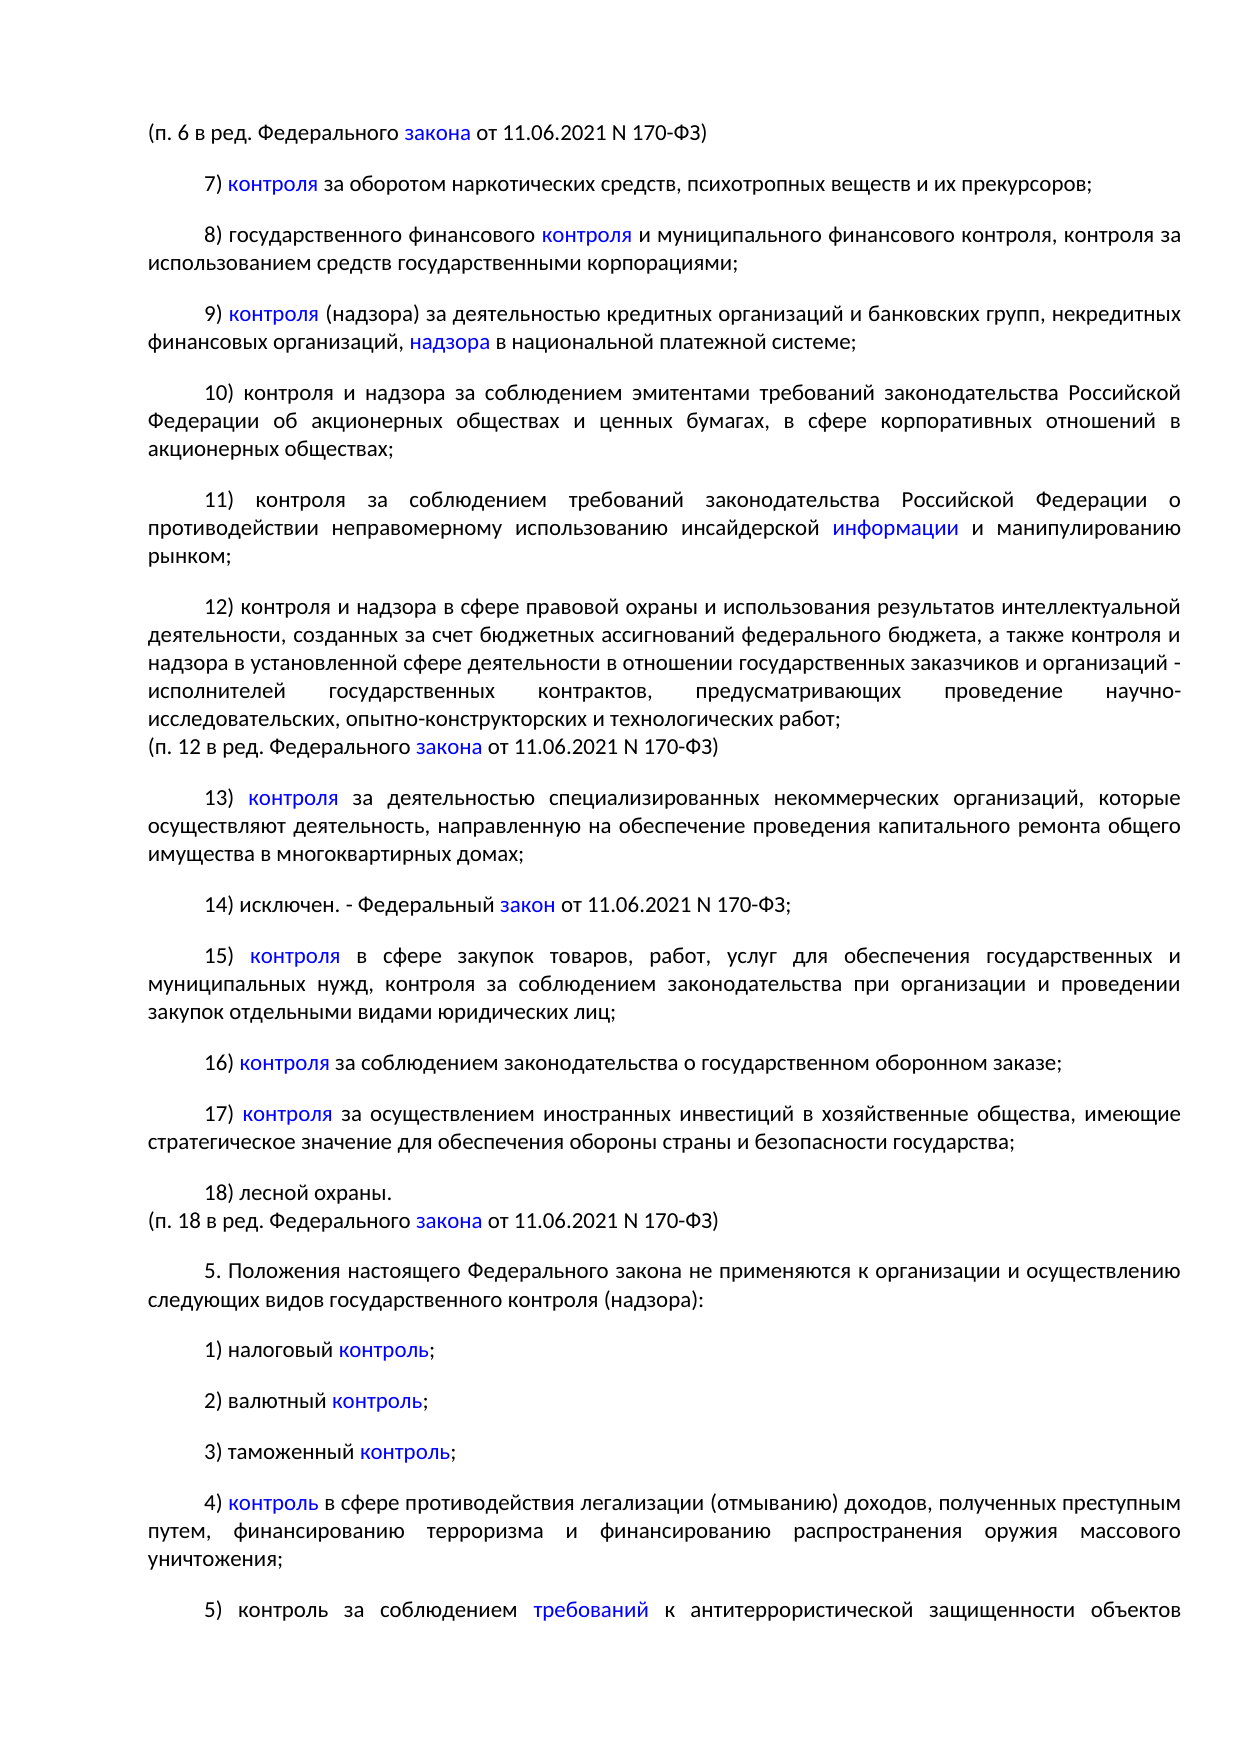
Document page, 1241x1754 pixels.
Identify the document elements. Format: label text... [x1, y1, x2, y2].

text (п. 18 в ред. Федерального закона от 11.06.2021 N 170-ФЗ) [148, 1206, 1181, 1234]
text 2) валютный контроль; [148, 1387, 1181, 1414]
text 10) контроля и надзора за соблюдением эмитентами требований законодательства Российской Федерации об акционерных обществах и ценных бумагах, в сфере корпоративных отношений в акционерных обществах; [148, 378, 1181, 462]
text (п. 6 в ред. Федерального закона от 11.06.2021 N 170-ФЗ) [148, 118, 1181, 146]
text 13) контроля за деятельностью специализированных некоммерческих организаций, которые осуществляют деятельность, направленную на обеспечение проведения капитального ремонта общего имущества в многоквартирных домах; [148, 783, 1181, 867]
text 18) лесной охраны. [148, 1178, 1181, 1206]
text 11) контроля за соблюдением требований законодательства Российской Федерации о противодействии неправомерному использованию инсайдерской информации и манипулированию рынком; [148, 485, 1181, 569]
text 5. Положения настоящего Федерального закона не применяются к организации и осуществлению следующих видов государственного контроля (надзора): [148, 1257, 1181, 1313]
text 4) контроль в сфере противодействия легализации (отмыванию) доходов, полученных преступным путем, финансированию терроризма и финансированию распространения оружия массового уничтожения; [148, 1488, 1181, 1572]
text 14) исключен. - Федеральный закон от 11.06.2021 N 170-ФЗ; [148, 890, 1181, 918]
text 16) контроля за соблюдением законодательства о государственном оборонном заказе; [148, 1048, 1181, 1076]
text 9) контроля (надзора) за деятельностью кредитных организаций и банковских групп, некредитных финансовых организаций, надзора в национальной платежной системе; [148, 299, 1181, 355]
text (п. 12 в ред. Федерального закона от 11.06.2021 N 170-ФЗ) [148, 732, 1181, 760]
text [148, 1595, 1181, 1623]
text 17) контроля за осуществлением иностранных инвестиций в хозяйственные общества, имеющие стратегическое значение для обеспечения обороны страны и безопасности государства; [148, 1099, 1181, 1155]
text 7) контроля за оборотом наркотических средств, психотропных веществ и их прекурсоров; [148, 169, 1181, 197]
text 12) контроля и надзора в сфере правовой охраны и использования результатов интеллектуальной деятельности, созданных за счет бюджетных ассигнований федерального бюджета, а также контроля и надзора в установленной сфере деятельности в отношении государственных заказчиков и организаций - исполнителей государственных контрактов, предусматривающих проведение научно-исследовательских, опытно-конструкторских и технологических работ; [148, 592, 1181, 732]
text 8) государственного финансового контроля и муниципального финансового контроля, контроля за использованием средств государственными корпорациями; [148, 220, 1181, 276]
text 1) налоговый контроль; [148, 1336, 1181, 1364]
text 15) контроля в сфере закупок товаров, работ, услуг для обеспечения государственных и муниципальных нужд, контроля за соблюдением законодательства при организации и проведении закупок отдельными видами юридических лиц; [148, 941, 1181, 1025]
text 3) таможенный контроль; [148, 1437, 1181, 1466]
